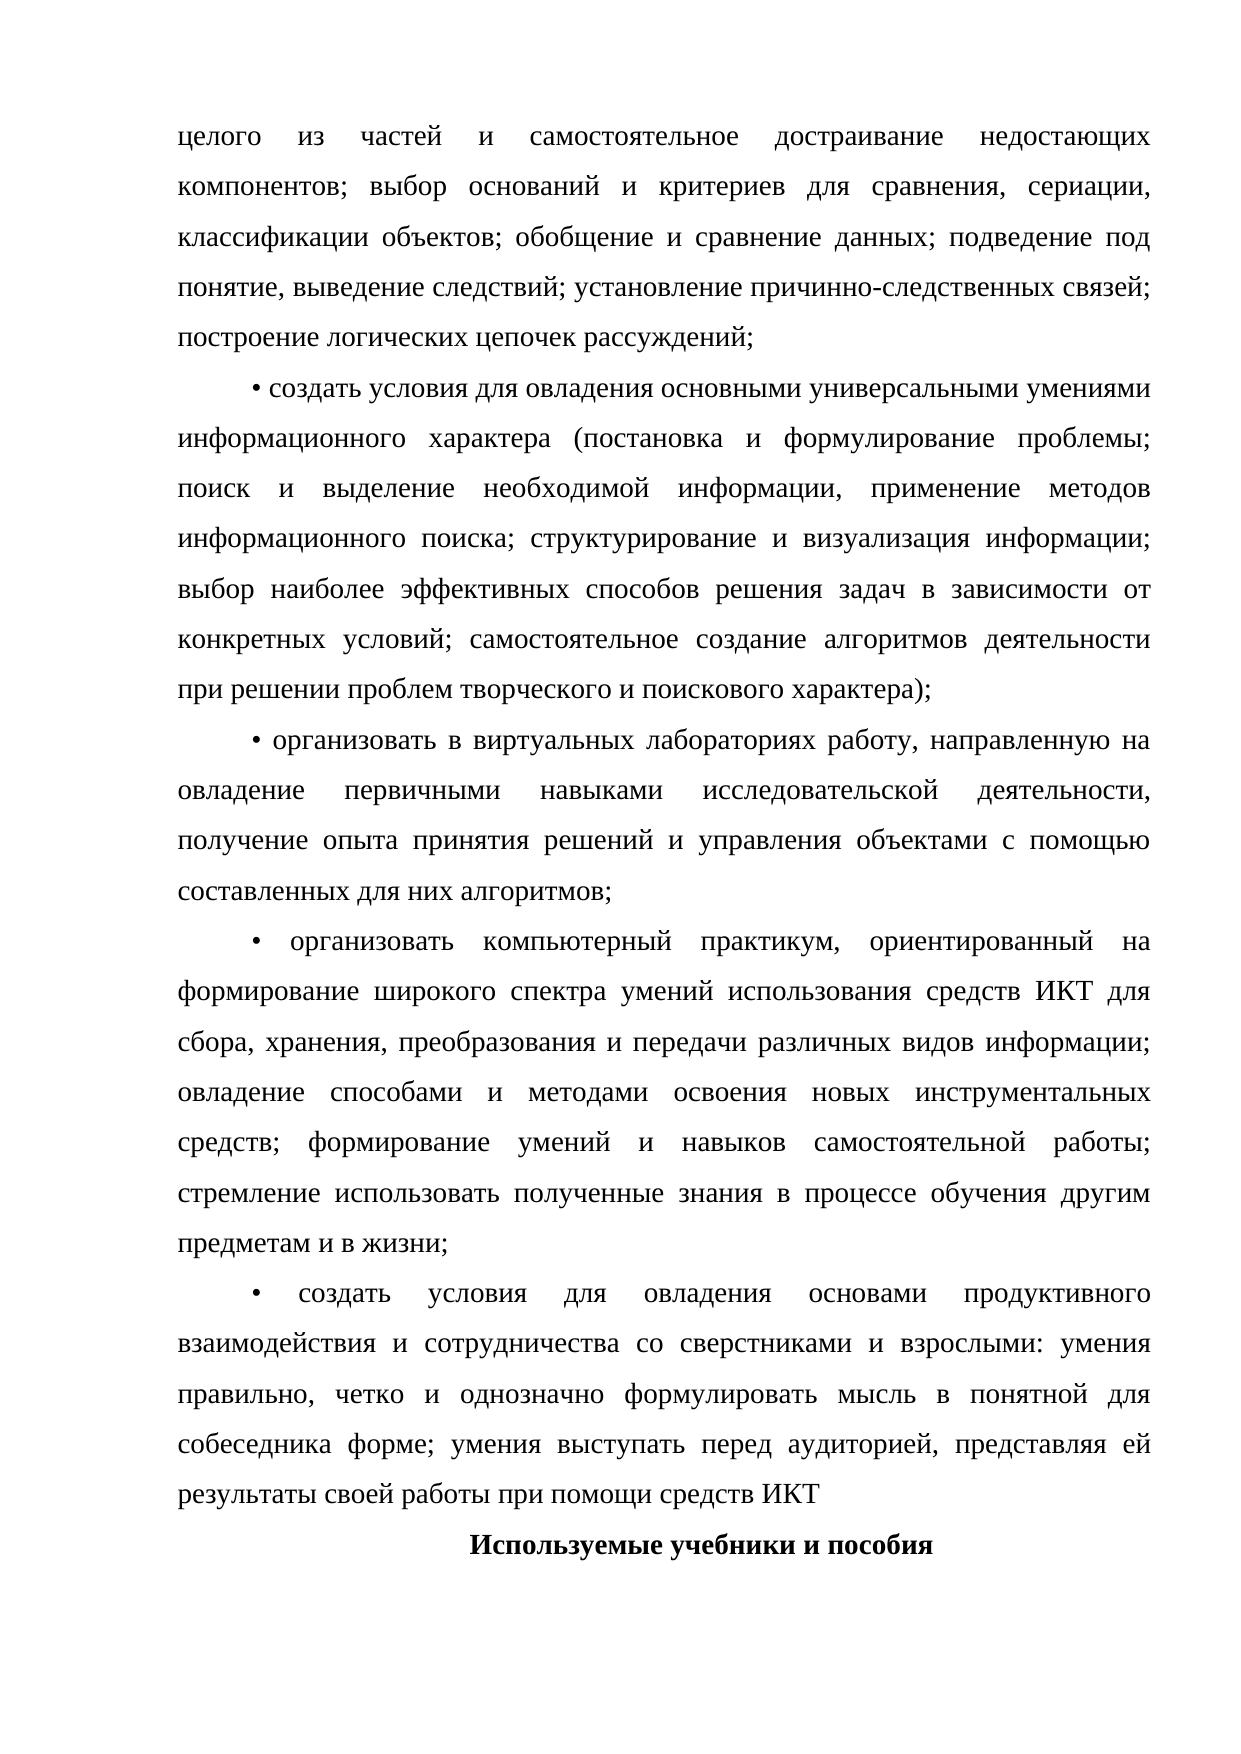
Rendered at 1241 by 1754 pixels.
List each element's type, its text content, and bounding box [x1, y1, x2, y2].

text • организовать в виртуальных лабораториях работу, направленную на овладение первичными навыками исследовательской деятельности, получение опыта принятия решений и управления объектами с помощью составленных для них алгоритмов; [177, 722, 1152, 906]
text • создать условия для овладения основами продуктивного взаимодействия и сотрудничества со сверстниками и взрослыми: умения правильно, четко и однозначно формулировать мысль в понятной для собеседника форме; умения выступать перед аудиторией, представляя ей результаты своей работы при помощи средств ИКТ [177, 1275, 1152, 1510]
text Используемые учебники и пособия [177, 1527, 1152, 1560]
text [177, 118, 1152, 353]
text • организовать компьютерный практикум, ориентированный на формирование широкого спектра умений использования средств ИКТ для сбора, хранения, преобразования и передачи различных видов информации; овладение способами и методами освоения новых инструментальных средств; формирование умений и навыков самостоятельной работы; стремление использовать полученные знания в процессе обучения другим предметам и в жизни; [177, 923, 1152, 1258]
text • создать условия для овладения основными универсальными умениями информационного характера (постановка и формулирование проблемы; поиск и выделение необходимой информации, применение методов информационного поиска; структурирование и визуализация информации; выбор наиболее эффективных способов решения задач в зависимости от конкретных условий; самостоятельное создание алгоритмов деятельности при решении проблем творческого и поискового характера); [177, 370, 1152, 705]
